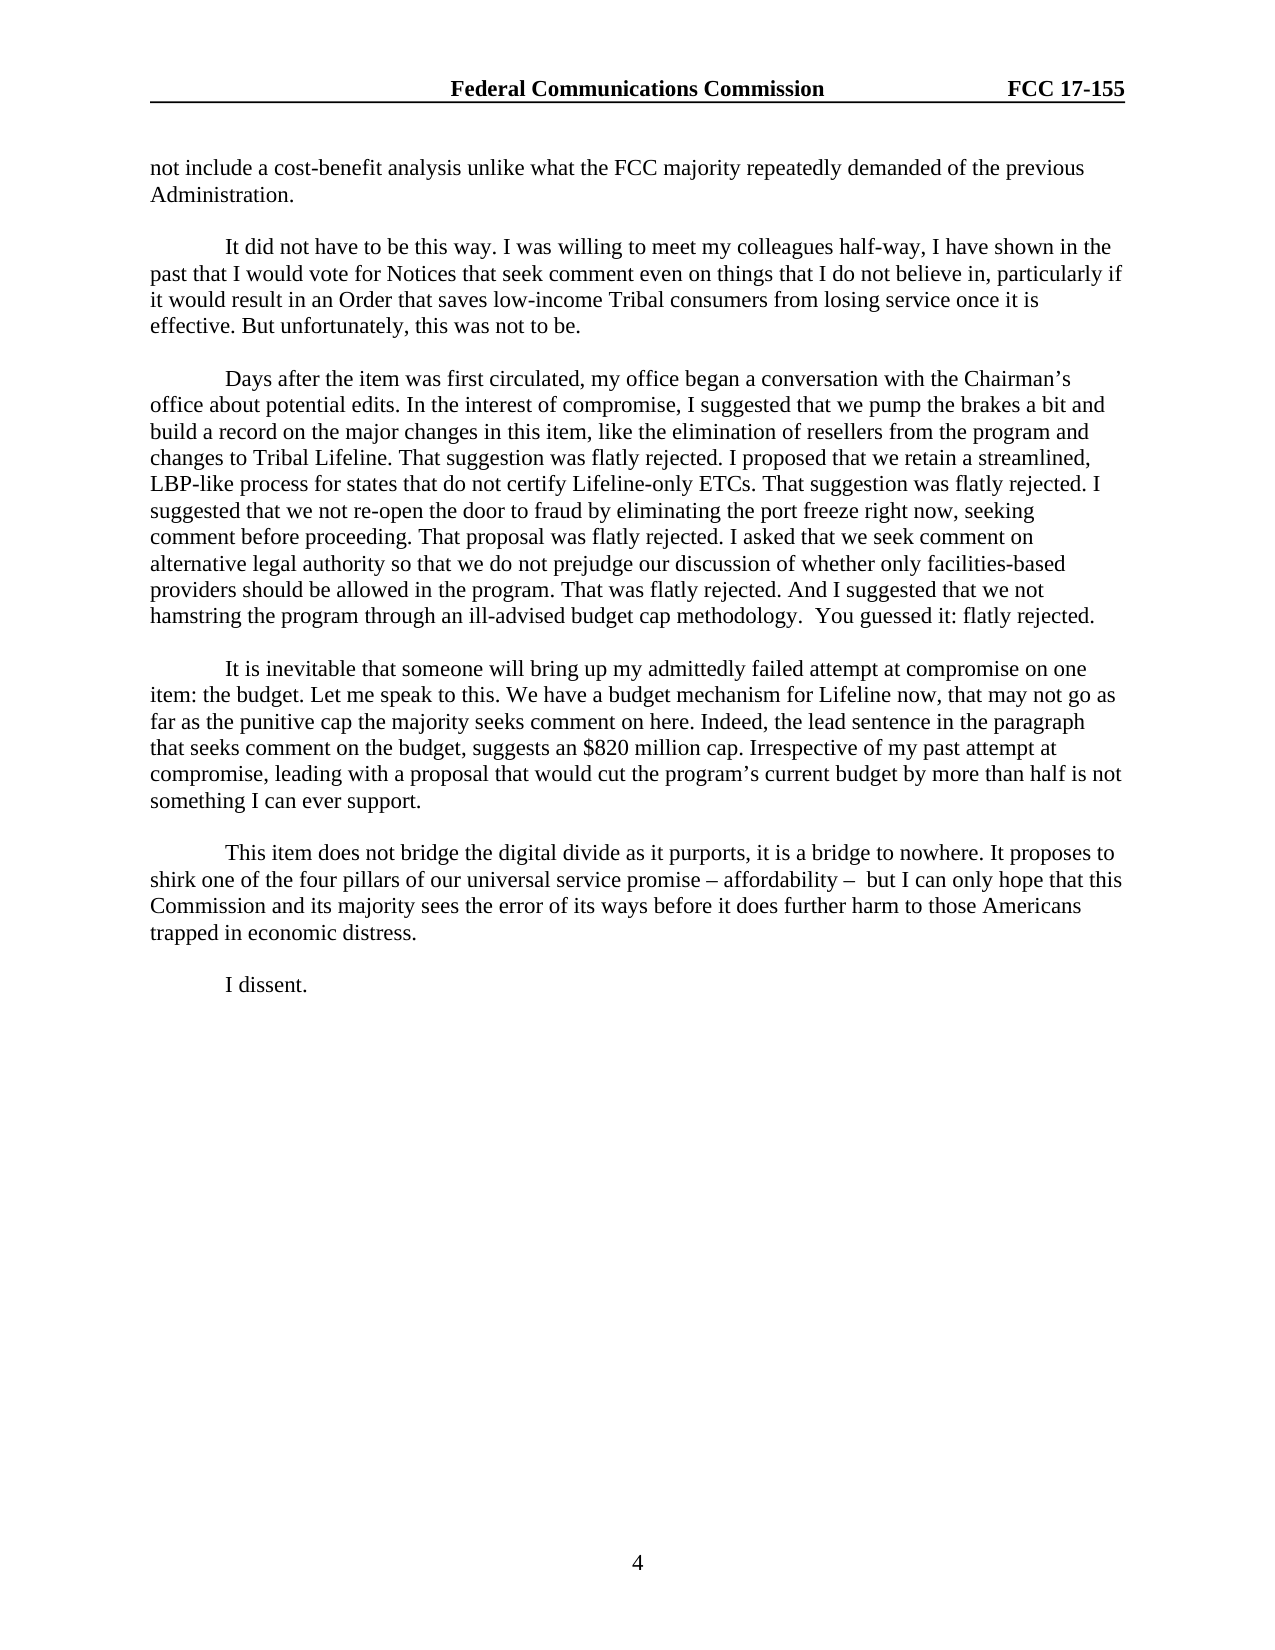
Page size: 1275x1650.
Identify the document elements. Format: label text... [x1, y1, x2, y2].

text This item does not bridge the digital divide as it purports, it is a bridge to nowhere. It proposes to shirk one of the four pillars of our universal service promise – affordability – but I can only hope that this Commission and its majority sees the error of its ways before it does further harm to those Americans trapped in economic distress. [150, 839, 1125, 945]
text It did not have to be this way. I was willing to meet my colleagues half-way, I have shown in the past that I would vote for Notices that seek comment even on things that I do not believe in, particularly if it would result in an Order that saves low-income Tribal consumers from losing service once it is effective. But unfortunately, this was not to be. [150, 233, 1125, 339]
text Days after the item was first circulated, my office began a conversation with the Chairman’s office about potential edits. In the interest of compromise, I suggested that we pump the brakes a bit and build a record on the major changes in this item, like the elimination of resellers from the program and changes to Tribal Lifeline. That suggestion was flatly rejected. I proposed that we retain a streamlined, LBP-like process for states that do not certify Lifeline-only ETCs. That suggestion was flatly rejected. I suggested that we not re-open the door to fraud by eliminating the port freeze right now, seeking comment before proceeding. That proposal was flatly rejected. I asked that we seek comment on alternative legal authority so that we do not prejudge our discussion of whether only facilities-based providers should be allowed in the program. That was flatly rejected. And I suggested that we not hamstring the program through an ill-advised budget cap methodology. You guessed it: flatly rejected. [150, 365, 1125, 629]
text It is inevitable that someone will bring up my admittedly failed attempt at compromise on one item: the budget. Let me speak to this. We have a budget mechanism for Lifeline now, that may not go as far as the punitive cap the majority seeks comment on here. Indeed, the lead sentence in the paragraph that seeks comment on the budget, suggests an $820 million cap. Irrespective of my past attempt at compromise, leading with a proposal that would cut the program’s current budget by more than half is not something I can ever support. [150, 655, 1125, 813]
text I dissent. [150, 971, 1125, 998]
text At a minimum, we should have sought further comment on this and actively consulted with Tribes on these issues as we said we would. And, like many others on the agenda today, this item does not include a cost-benefit analysis unlike what the FCC majority repeatedly demanded of the previous Administration. [150, 154, 1125, 207]
